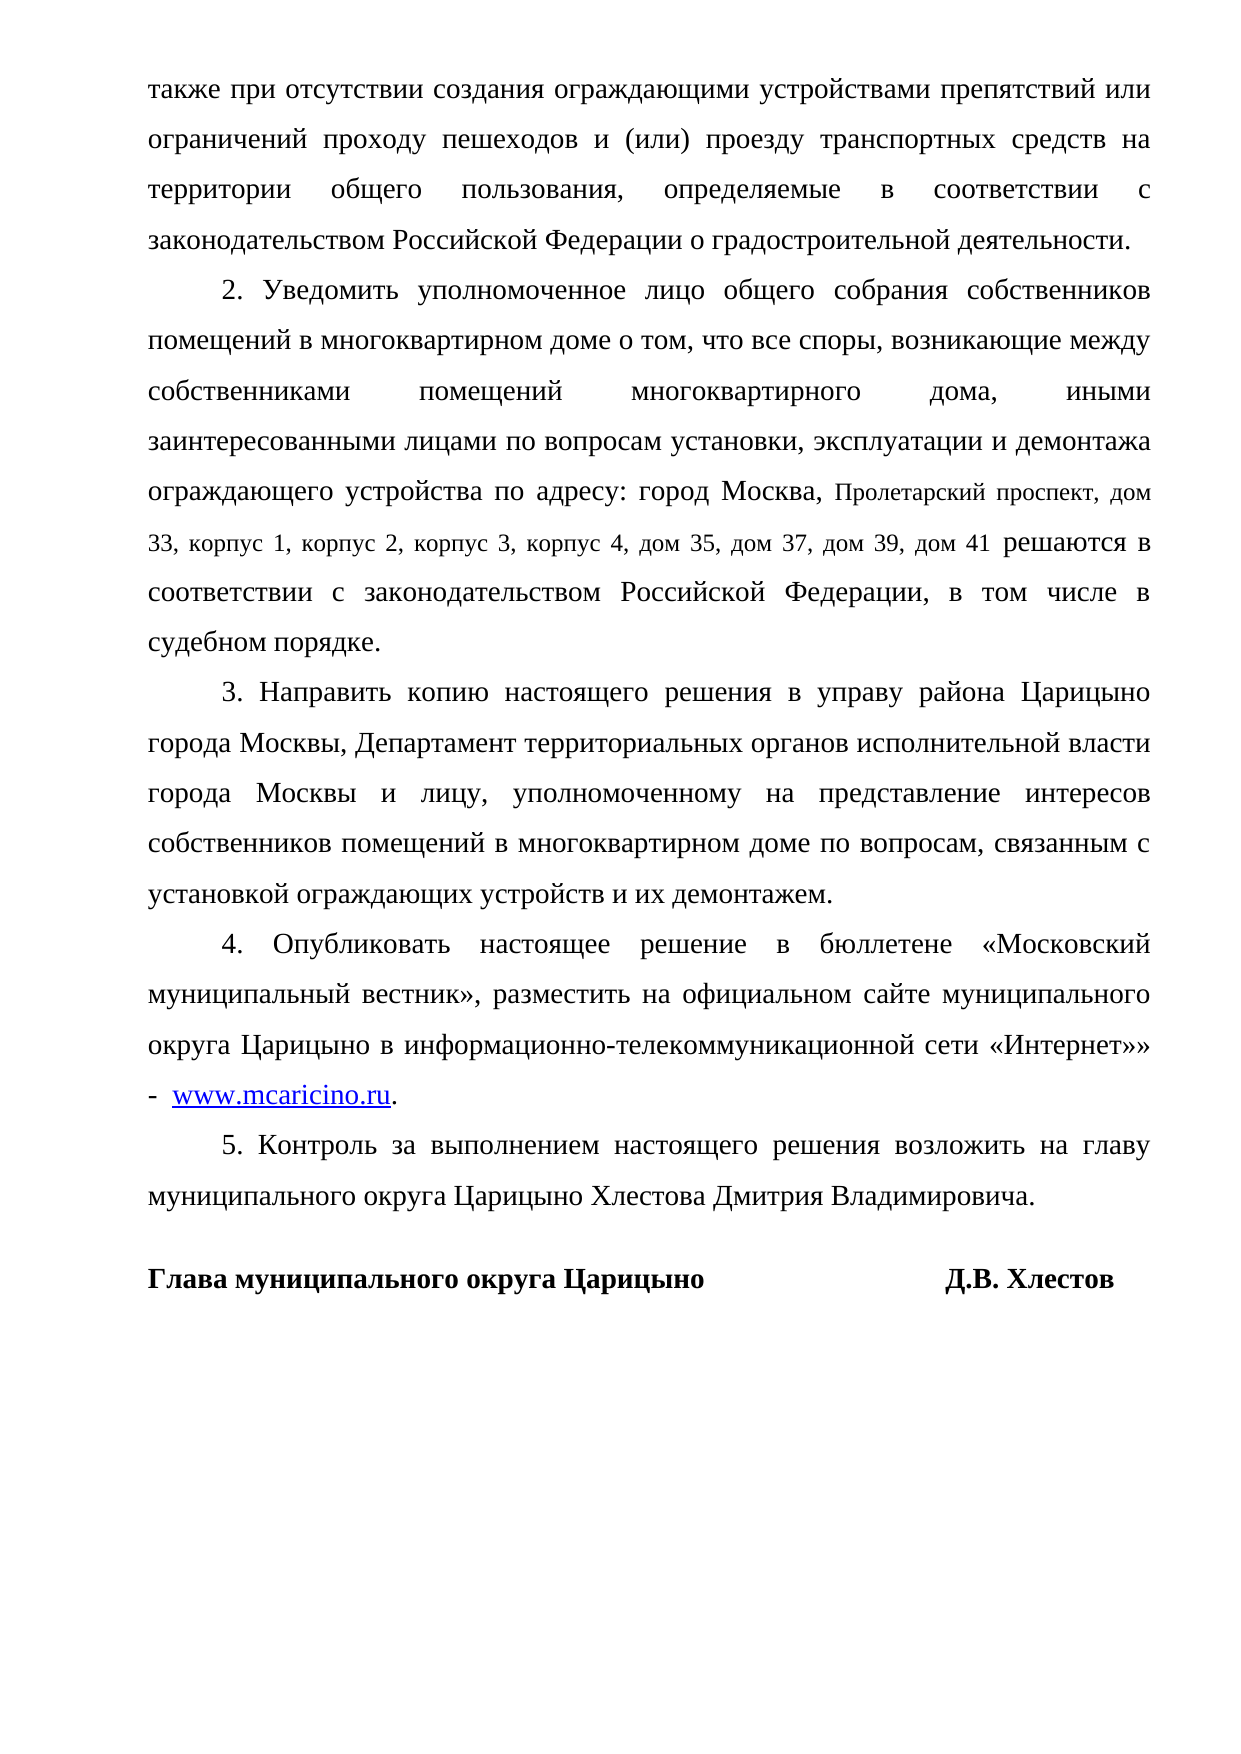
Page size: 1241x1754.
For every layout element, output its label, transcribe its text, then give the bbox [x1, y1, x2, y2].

text Глава муниципального округа Царицыно Д.В. Хлестов [148, 1262, 1152, 1295]
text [148, 71, 1152, 255]
text 5. Контроль за выполнением настоящего решения возложить на главу муниципального округа Царицыно Хлестова Дмитрия Владимировича. [148, 1127, 1152, 1211]
text 2. Уведомить уполномоченное лицо общего собрания собственников помещений в многоквартирном доме о том, что все споры, возникающие между собственниками помещений многоквартирного дома, иными заинтересованными лицами по вопросам установки, эксплуатации и демонтажа ограждающего устройства по адресу: город Москва, Пролетарский проспект, дом 33, корпус 1, корпус 2, корпус 3, корпус 4, дом 35, дом 37, дом 39, дом 41 решаются в соответствии с законодательством Российской Федерации, в том числе в судебном порядке. [148, 272, 1152, 658]
text 4. Опубликовать настоящее решение в бюллетене «Московский муниципальный вестник», разместить на официальном сайте муниципального округа Царицыно в информационно-телекоммуникационной сети «Интернет»» - www.mcaricino.ru. [148, 926, 1152, 1111]
text 3. Направить копию настоящего решения в управу района Царицыно города Москвы, Департамент территориальных органов исполнительной власти города Москвы и лицу, уполномоченному на представление интересов собственников помещений в многоквартирном доме по вопросам, связанным с установкой ограждающих устройств и их демонтажем. [148, 674, 1152, 909]
